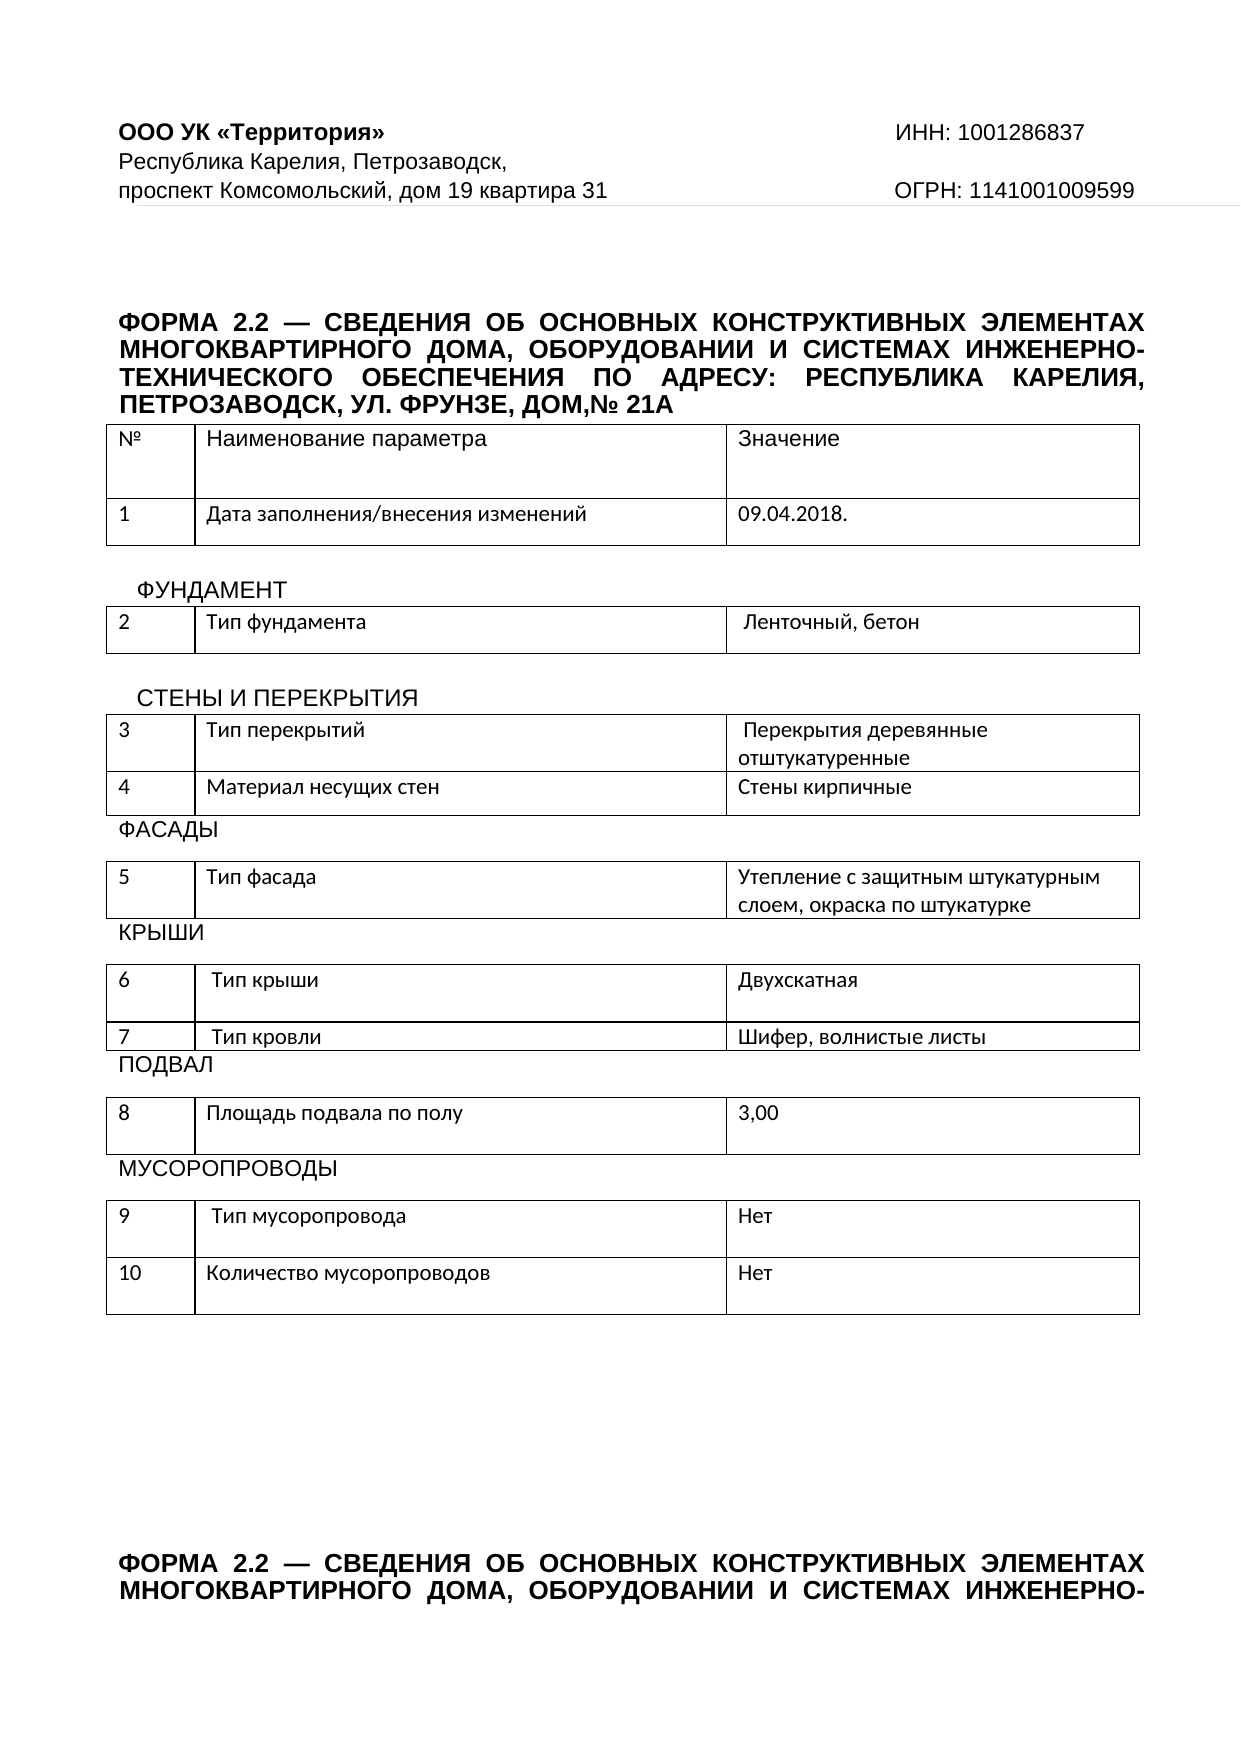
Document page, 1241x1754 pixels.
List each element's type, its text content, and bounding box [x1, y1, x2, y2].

text СТЕНЫ И ПЕРЕКРЫТИЯ [136, 684, 1143, 711]
table_header Тип мусоропровода [196, 1201, 726, 1257]
table_header Площадь подвала по полу [196, 1098, 726, 1154]
table_header Нет [727, 1201, 1139, 1257]
text ПОДВАЛ [118, 1051, 1152, 1078]
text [118, 1550, 1145, 1605]
table_cell 09.04.2018. [727, 499, 1139, 545]
table_cell 1 [107, 499, 194, 545]
table_cell Шифер, волнистые листы [727, 1023, 1139, 1050]
table_cell 7 [107, 1023, 194, 1050]
table_header Двухскатная [727, 965, 1139, 1021]
table_header Тип фасада [196, 862, 726, 918]
table_header Значение [727, 425, 1139, 498]
text проспект Комсомольский, дом 19 квартира 31 ОГРН: 1141001009599 [118, 177, 1152, 203]
table_cell 10 [107, 1258, 194, 1314]
table_cell Материал несущих стен [196, 772, 726, 815]
text КРЫШИ [118, 919, 1152, 946]
table_header Ленточный, бетон [727, 607, 1139, 652]
table_header 6 [107, 965, 194, 1021]
table_header Наименование параметра [196, 425, 726, 498]
table_cell Стены кирпичные [727, 772, 1139, 815]
table_header 2 [107, 607, 194, 652]
table_cell Дата заполнения/внесения изменений [196, 499, 726, 545]
text ФАСАДЫ [118, 816, 1152, 842]
table_cell Нет [727, 1258, 1139, 1314]
table_header 8 [107, 1098, 194, 1154]
table_header Тип перекрытий [196, 715, 726, 771]
text Республика Карелия, Петрозаводск, [118, 148, 1152, 174]
table_header № [107, 425, 194, 498]
table_header 9 [107, 1201, 194, 1257]
table_cell 4 [107, 772, 194, 815]
text МУСОРОПРОВОДЫ [118, 1155, 1152, 1181]
table_header 5 [107, 862, 194, 918]
text ФУНДАМЕНТ [136, 576, 1143, 604]
table_header 3 [107, 715, 194, 771]
table_header Утепление с защитным штукатурным слоем, окраска по штукатурке [727, 862, 1139, 918]
table_cell Количество мусоропроводов [196, 1258, 726, 1314]
table_header Тип фундамента [196, 607, 726, 652]
table_header Перекрытия деревянные отштукатуренные [727, 715, 1139, 771]
text ООО УК «Территория» ИНН: 1001286837 [118, 118, 1152, 146]
table_header Тип крыши [196, 965, 726, 1021]
table_cell Тип кровли [196, 1023, 726, 1050]
table_header 3,00 [727, 1098, 1139, 1154]
